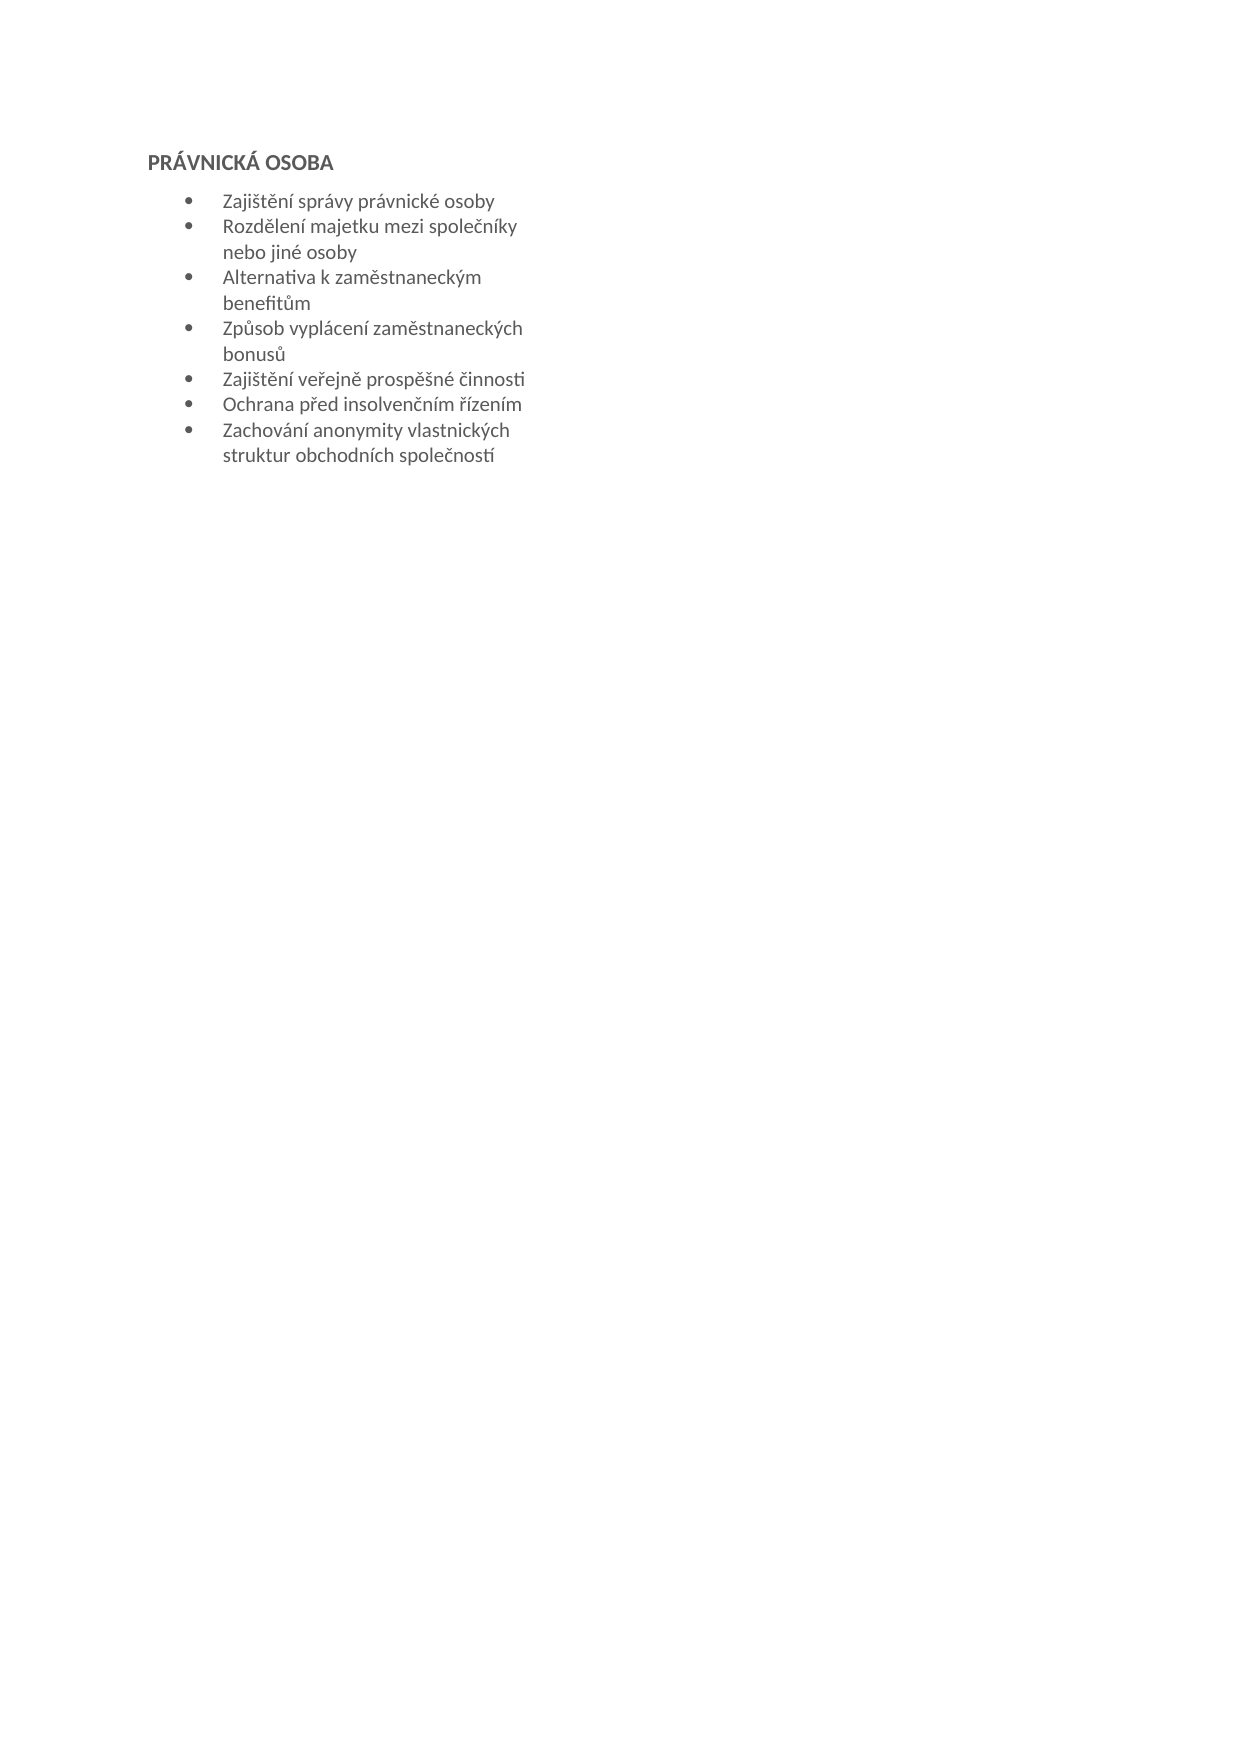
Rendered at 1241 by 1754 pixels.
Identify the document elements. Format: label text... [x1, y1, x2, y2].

list Zajištění správy právnické osoby [185, 188, 1093, 214]
text PRÁVNICKÁ OSOBA [148, 148, 1093, 176]
list Ochrana před insolvenčním řízením [185, 392, 1093, 417]
list Způsob vyplácení zaměstnaneckých bonusů [185, 315, 1093, 366]
list Rozdělení majetku mezi společníky nebo jiné osoby [185, 214, 1093, 264]
list Alternativa k zaměstnaneckým benefitům [185, 264, 1093, 315]
list Zajištění veřejně prospěšné činnosti [185, 366, 1093, 392]
list Zachování anonymity vlastnických struktur obchodních společností [185, 417, 1093, 468]
